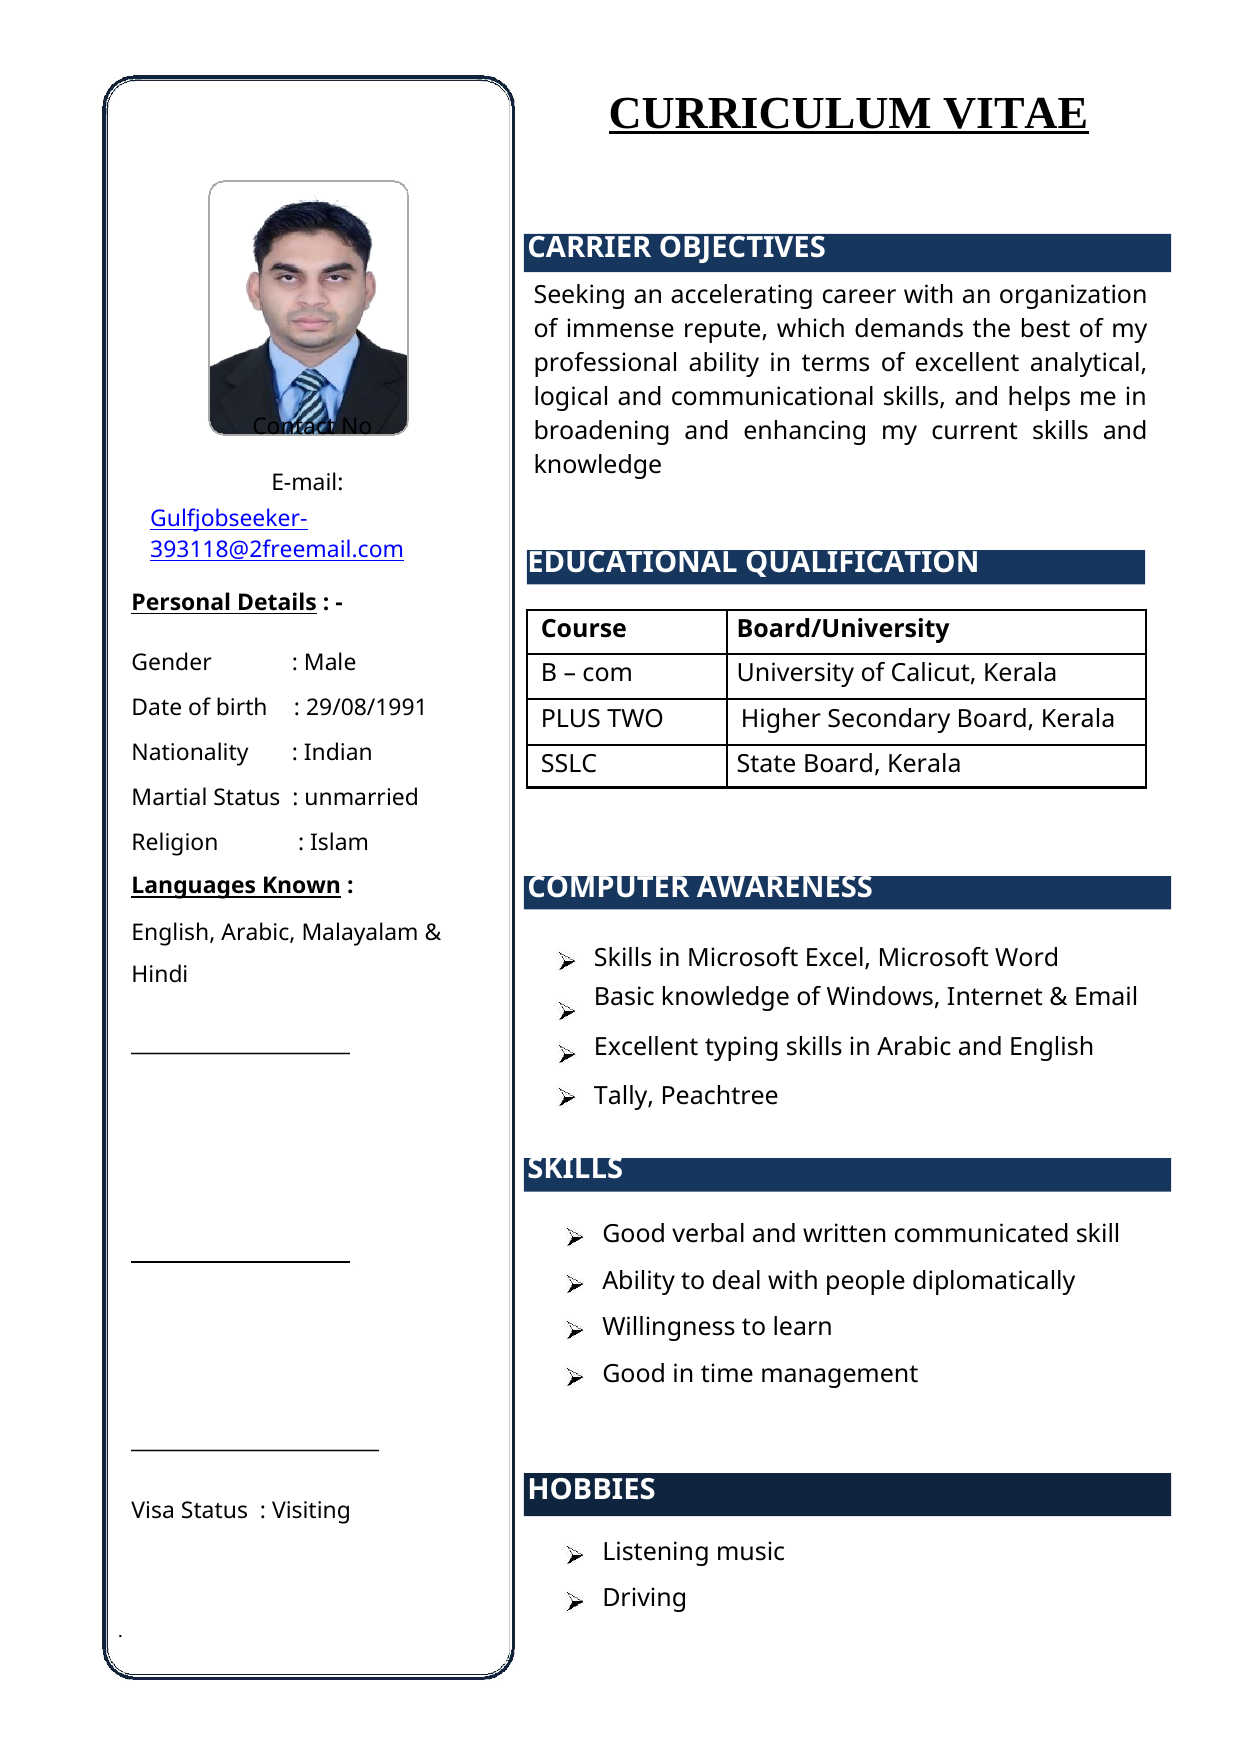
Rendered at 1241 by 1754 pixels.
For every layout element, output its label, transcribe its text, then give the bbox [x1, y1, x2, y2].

text Religion : Islam [131, 826, 479, 857]
table_cell University of Calicut, Kerala [728, 655, 1145, 689]
table_header Course [528, 611, 726, 645]
picture [97, 70, 519, 1684]
text Martial Status : unmarried [131, 781, 479, 812]
text Driving [602, 1580, 1150, 1614]
picture [564, 1590, 584, 1613]
picture [556, 1042, 577, 1065]
table_cell [728, 780, 1145, 786]
text Nationality : Indian [131, 736, 479, 767]
text Gulfjobseeker-393118@2freemail.com [150, 502, 479, 564]
picture [556, 1085, 577, 1108]
picture [564, 1225, 584, 1248]
table_cell B – com [528, 655, 726, 689]
table_cell [528, 645, 726, 653]
text CURRICULUM VITAE [608, 86, 1150, 138]
picture [556, 949, 577, 972]
picture [564, 1365, 584, 1388]
text Good verbal and written communicated skill [602, 1216, 1150, 1250]
table_cell [528, 780, 726, 786]
text Gender : Male [131, 646, 479, 677]
table_cell [528, 734, 726, 743]
text Listening music [602, 1533, 1150, 1567]
text Willingness to learn [602, 1309, 1150, 1343]
text Basic knowledge of Windows, Internet & Email Excellent typing skills in Arabic and English Tally, Peachtree [594, 979, 1150, 1112]
text HOBBIES [527, 1468, 1150, 1508]
table_cell [728, 645, 1145, 653]
text Languages Known : [131, 869, 479, 901]
text Date of birth : 29/08/1991 [131, 691, 479, 722]
table_cell [728, 689, 1145, 698]
text COMPUTER AWARENESS [527, 866, 1150, 906]
table_header Board/University [728, 611, 1145, 645]
picture [564, 1318, 584, 1341]
table_cell [728, 734, 1145, 743]
text Visa Status : Visiting [131, 1493, 479, 1525]
text Seeking an accelerating career with an organization of immense repute, which demands the best of my professional ability in terms of excellent analytical, logical and communicational skills, and helps me in broadening and enhancing my current skills and knowledge [533, 277, 1148, 481]
table_cell Higher Secondary Board, Kerala [728, 700, 1145, 734]
text Ability to deal with people diplomatically [602, 1262, 1150, 1296]
text EDUCATIONAL QUALIFICATION [527, 541, 1150, 581]
picture [564, 1543, 584, 1566]
table_cell PLUS TWO [528, 700, 726, 734]
text CARRIER OBJECTIVES [527, 226, 1150, 266]
text Personal Details : - [131, 586, 479, 617]
text SKILLS [527, 1147, 1150, 1187]
table_cell [528, 689, 726, 698]
picture [556, 999, 577, 1022]
text Contact No [252, 410, 479, 442]
text English, Arabic, Malayalam & Hindi [131, 916, 456, 989]
table_cell State Board, Kerala [728, 746, 1145, 780]
text Good in time management [602, 1355, 1150, 1389]
text E-mail: [135, 466, 479, 497]
table_cell SSLC [528, 746, 726, 780]
text Skills in Microsoft Excel, Microsoft Word [594, 939, 1150, 973]
picture [564, 1272, 584, 1295]
